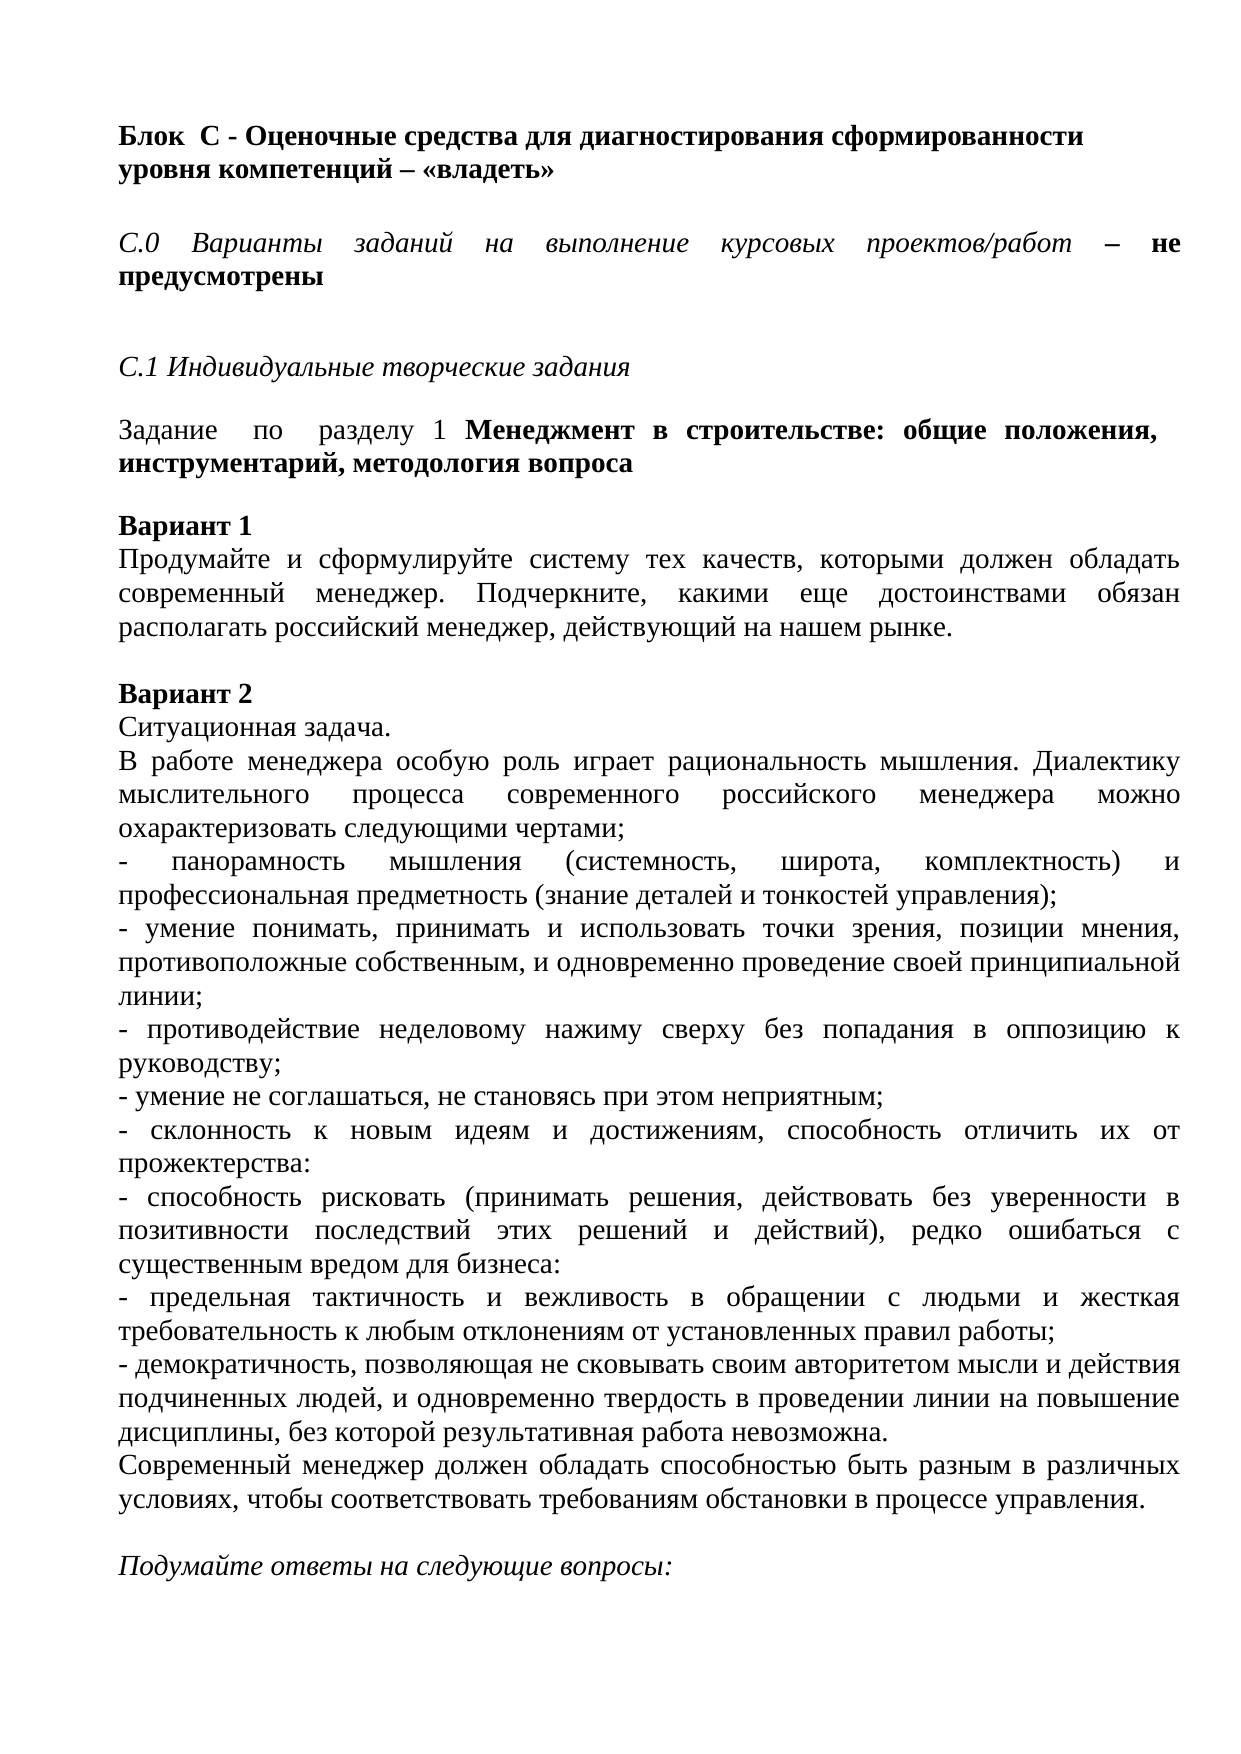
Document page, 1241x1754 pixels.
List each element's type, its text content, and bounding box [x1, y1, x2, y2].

subtitle Блок С - Оценочные средства для диагностирования сформированности уровня компетенций – «владеть» [118, 118, 1181, 185]
text - предельная тактичность и вежливость в обращении с людьми и жесткая требовательность к любым отклонениям от установленных правил работы; [118, 1279, 1181, 1347]
text - умение не соглашаться, не становясь при этом неприятным; [118, 1078, 1181, 1112]
text - демократичность, позволяющая не сковывать своим авторитетом мысли и действия подчиненных людей, и одновременно твердость в проведении линии на повышение дисциплины, без которой результативная работа невозможна. [118, 1347, 1181, 1447]
text - способность рисковать (принимать решения, действовать без уверенности в позитивности последствий этих решений и действий), редко ошибаться с существенным вредом для бизнеса: [118, 1179, 1181, 1279]
text Продумайте и сформулируйте систему тех качеств, которыми должен обладать современный менеджер. Подчеркните, какими еще достоинствами обязан располагать российский менеджер, действующий на нашем рынке. [118, 542, 1181, 642]
text В работе менеджера особую роль играет рациональность мышления. Диалектику мыслительного процесса современного российского менеджера можно охарактеризовать следующими чертами; [118, 743, 1181, 843]
text - противодействие неделовому нажиму сверху без попадания в оппозицию к руководству; [118, 1011, 1181, 1078]
text Задание по разделу 1 Менеджмент в строительстве: общие положения, инструментарий, методология вопроса [118, 412, 1158, 479]
text Вариант 2 [118, 676, 1181, 709]
text С.1 Индивидуальные творческие задания [118, 349, 1158, 383]
text - умение понимать, принимать и использовать точки зрения, позиции мнения, противоположные собственным, и одновременно проведение своей принципиальной линии; [118, 911, 1181, 1011]
text Современный менеджер должен обладать способностью быть разным в различных условиях, чтобы соответствовать требованиям обстановки в процессе управления. [118, 1447, 1181, 1514]
text - панорамность мышления (системность, широта, комплектность) и профессиональная предметность (знание деталей и тонкостей управления); [118, 843, 1181, 911]
text - склонность к новым идеям и достижениям, способность отличить их от прожектерства: [118, 1112, 1181, 1179]
text Вариант 1 [118, 508, 1181, 542]
text Подумайте ответы на следующие вопросы: [118, 1548, 1181, 1581]
text Ситуационная задача. [118, 709, 1181, 743]
text С.0 Варианты заданий на выполнение курсовых проектов/работ – не предусмотрены [118, 225, 1181, 292]
